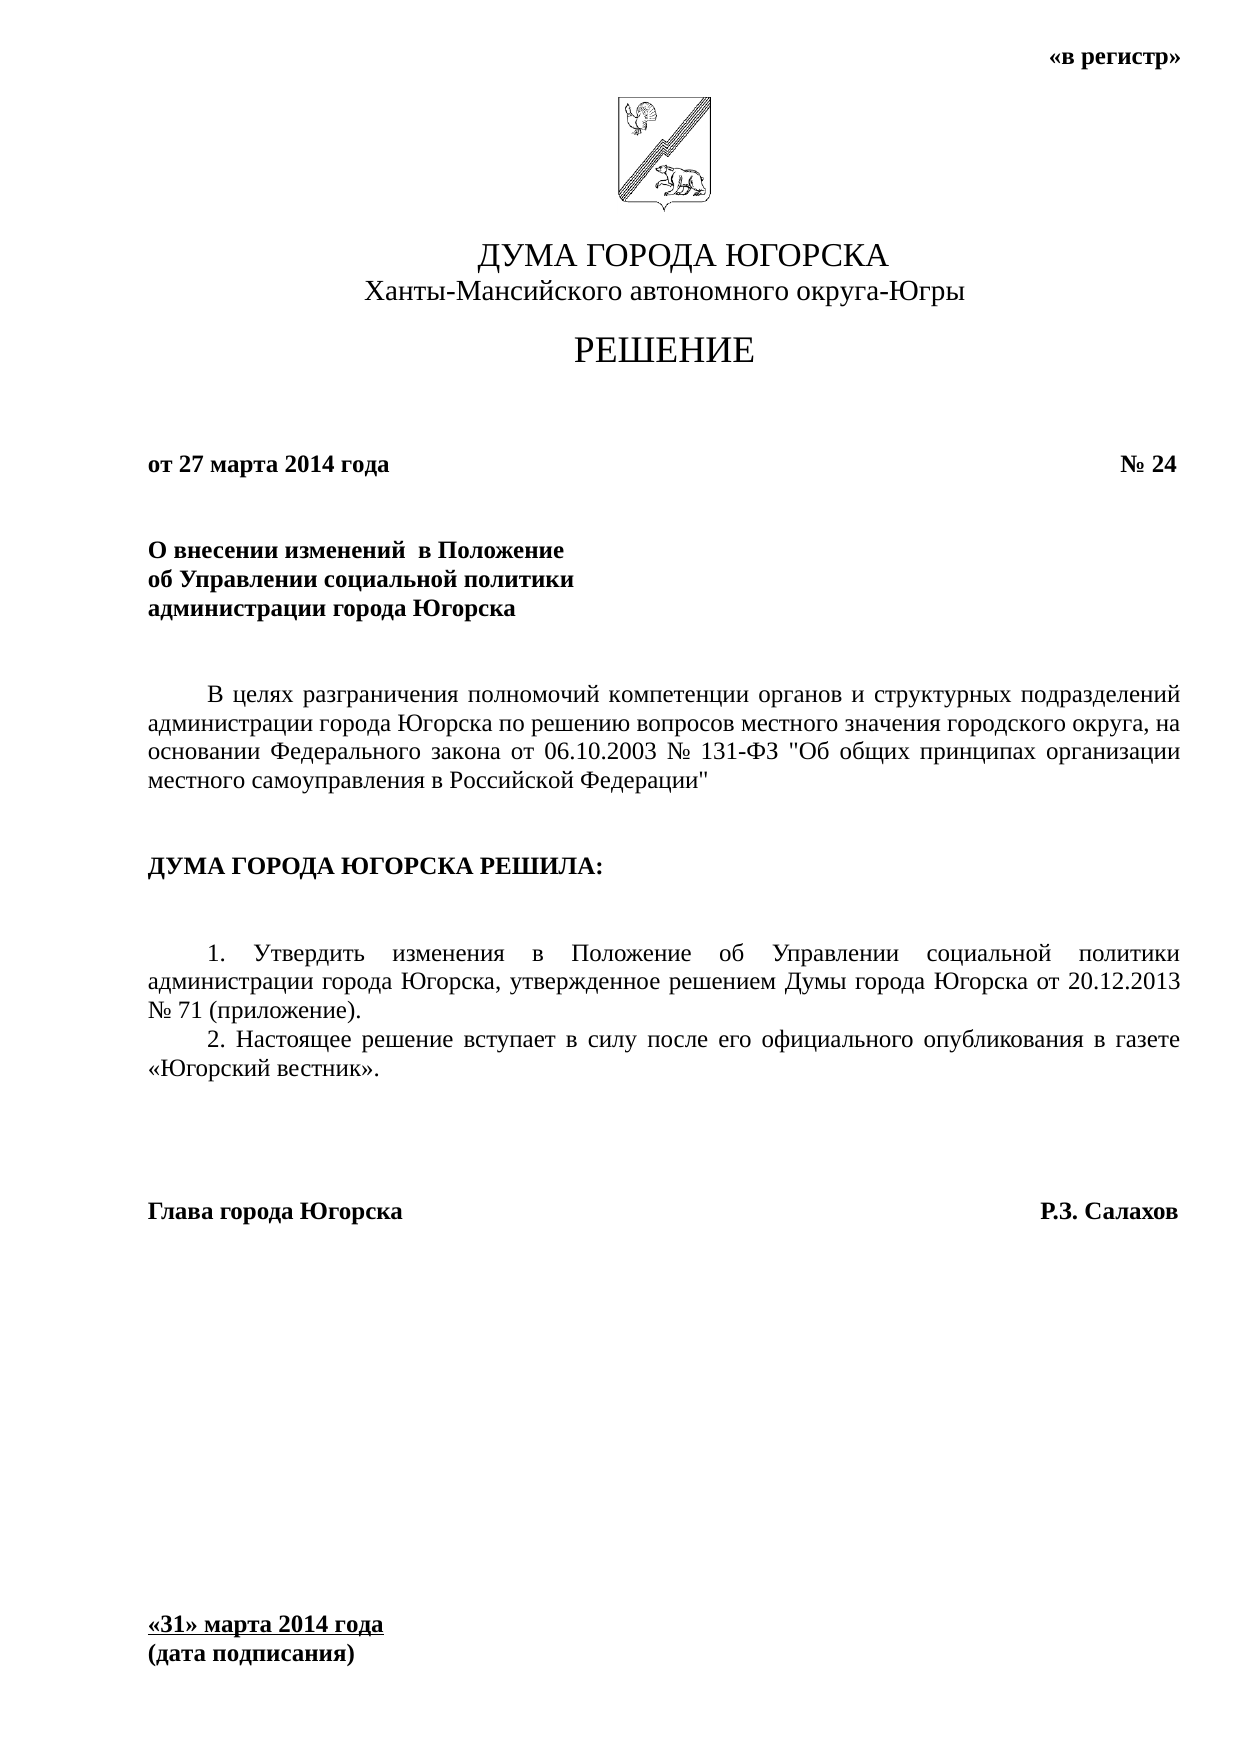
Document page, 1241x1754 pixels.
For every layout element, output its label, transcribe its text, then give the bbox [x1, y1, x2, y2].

text В целях разграничения полномочий компетенции органов и структурных подразделений администрации города Югорска по решению вопросов местного значения городского округа, на основании Федерального закона от 06.10.2003 № 131-ФЗ "Об общих принципах организации местного самоуправления в Российской Федерации" [148, 679, 1181, 794]
text 2. Настоящее решение вступает в силу после его официального опубликования в газете «Югорский вестник». [148, 1024, 1181, 1081]
text Глава города Югорска Р.З. Салахов [148, 1196, 1181, 1225]
text (дата подписания) [148, 1638, 1181, 1666]
list администрации города Югорска [103, 593, 1181, 621]
text ДУМА ГОРОДА ЮГОРСКА РЕШИЛА: [148, 851, 1181, 880]
list об Управлении социальной политики [103, 564, 1181, 593]
text РЕШЕНИЕ [148, 327, 1181, 371]
subtitle ДУМА ГОРОДА ЮГОРСКА [148, 235, 1181, 273]
list О внесении изменений в Положение [103, 535, 1181, 564]
text «в регистр» [148, 41, 1181, 70]
text «31» марта 2014 года [148, 1609, 1181, 1638]
text 1. Утвердить изменения в Положение об Управлении социальной политики администрации города Югорска, утвержденное решением Думы города Югорска от 20.12.2013 № 71 (приложение). [148, 938, 1181, 1024]
text Ханты-Мансийского автономного округа-Югры [148, 273, 1181, 307]
text от 27 марта 2014 года № 24 [148, 449, 1181, 478]
picture [617, 95, 712, 214]
